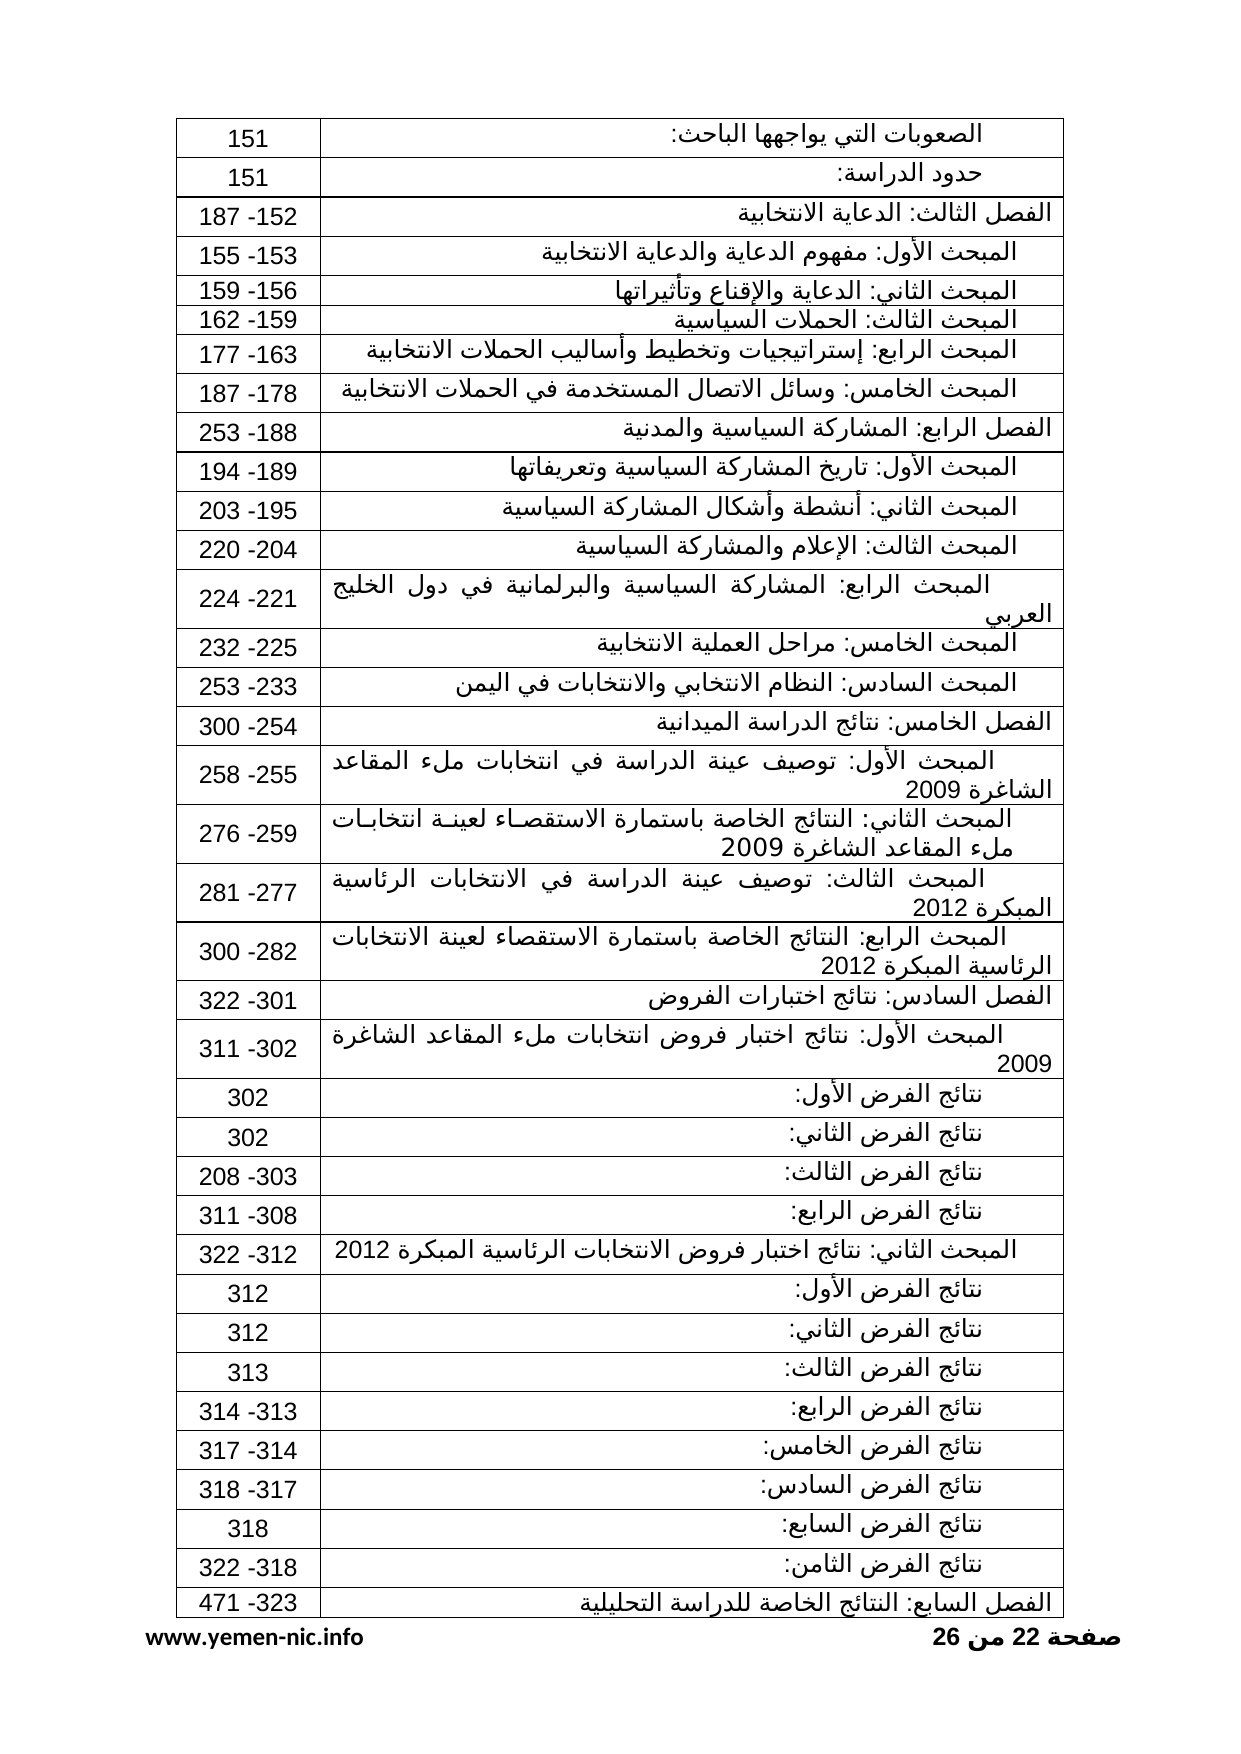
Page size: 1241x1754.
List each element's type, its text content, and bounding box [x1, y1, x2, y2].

table_cell 152- 187 [177, 198, 320, 236]
table_cell نتائج الفرض الثاني: [321, 1118, 1063, 1156]
table_cell 302 [177, 1118, 320, 1156]
table_cell 159- 162 [177, 306, 320, 334]
table_cell المبحث الثالث: الحملات السياسية [321, 306, 1063, 334]
table_cell 312- 322 [177, 1235, 320, 1273]
table_cell 318- 322 [177, 1549, 320, 1587]
table_cell 255- 258 [177, 746, 320, 803]
table_cell الصعوبات التي يواجهها الباحث: [321, 119, 1063, 157]
table_cell 308- 311 [177, 1196, 320, 1234]
table_cell الفصل الثالث: الدعاية الانتخابية [321, 198, 1063, 236]
table_cell 313 [177, 1353, 320, 1391]
table_cell 259- 276 [177, 805, 320, 863]
table_cell المبحث الخامس: وسائل الاتصال المستخدمة في الحملات الانتخابية [321, 374, 1063, 412]
table_cell 318 [177, 1510, 320, 1548]
table_cell نتائج الفرض السابع: [321, 1510, 1063, 1548]
table_cell المبحث الرابع: المشاركة السياسية والبرلمانية في دول الخليج العربي [321, 570, 1063, 627]
table_cell المبحث الثاني: نتائج اختبار فروض الانتخابات الرئاسية المبكرة 2012 [321, 1235, 1063, 1273]
table_cell 313- 314 [177, 1392, 320, 1430]
table_cell 225- 232 [177, 629, 320, 667]
table_cell نتائج الفرض الرابع: [321, 1196, 1063, 1234]
table_cell الفصل الخامس: نتائج الدراسة الميدانية [321, 707, 1063, 745]
table_cell 178- 187 [177, 374, 320, 412]
table_cell 312 [177, 1314, 320, 1352]
table_cell 254- 300 [177, 707, 320, 745]
table_cell المبحث الثاني: أنشطة وأشكال المشاركة السياسية [321, 492, 1063, 530]
table_cell المبحث الرابع: إستراتيجيات وتخطيط وأساليب الحملات الانتخابية [321, 335, 1063, 373]
table_cell نتائج الفرض السادس: [321, 1470, 1063, 1508]
table_cell نتائج الفرض الثامن: [321, 1549, 1063, 1587]
table_cell نتائج الفرض الثاني: [321, 1314, 1063, 1352]
table_cell 282- 300 [177, 923, 320, 980]
table_cell حدود الدراسة: [321, 158, 1063, 196]
table_cell 301- 322 [177, 981, 320, 1019]
table_cell 302- 311 [177, 1020, 320, 1078]
table_cell 188- 253 [177, 413, 320, 451]
table_cell 204- 220 [177, 531, 320, 569]
table_cell 302 [177, 1079, 320, 1117]
table_cell المبحث السادس: النظام الانتخابي والانتخابات في اليمن [321, 668, 1063, 706]
table_cell نتائج الفرض الرابع: [321, 1392, 1063, 1430]
table_cell 323- 471 [177, 1588, 320, 1617]
table_cell 195- 203 [177, 492, 320, 530]
table_cell 317- 318 [177, 1470, 320, 1508]
table_cell المبحث الثاني: الدعاية والإقناع وتأثيراتها [321, 276, 1063, 304]
table_cell الفصل السابع: النتائج الخاصة للدراسة التحليلية [321, 1588, 1063, 1617]
table_cell نتائج الفرض الأول: [321, 1079, 1063, 1117]
table_cell الفصل السادس: نتائج اختبارات الفروض [321, 981, 1063, 1019]
table_cell 151 [177, 119, 320, 157]
table_cell المبحث الثاني: النتائج الخاصة باستمارة الاستقصاء لعينة انتخابات ملء المقاعد الشاغرة 2009 [321, 805, 1063, 863]
table_cell المبحث الأول: مفهوم الدعاية والدعاية الانتخابية [321, 237, 1063, 275]
table_cell 221- 224 [177, 570, 320, 627]
table_cell المبحث الأول: تاريخ المشاركة السياسية وتعريفاتها [321, 453, 1063, 491]
table_cell نتائج الفرض الخامس: [321, 1431, 1063, 1469]
table_cell المبحث الأول: نتائج اختبار فروض انتخابات ملء المقاعد الشاغرة 2009 [321, 1020, 1063, 1078]
table_cell نتائج الفرض الثالث: [321, 1353, 1063, 1391]
table_cell الفصل الرابع: المشاركة السياسية والمدنية [321, 413, 1063, 451]
table_cell 314- 317 [177, 1431, 320, 1469]
table_cell 153- 155 [177, 237, 320, 275]
table_cell 277- 281 [177, 864, 320, 921]
table_cell المبحث الرابع: النتائج الخاصة باستمارة الاستقصاء لعينة الانتخابات الرئاسية المبكرة 2012 [321, 923, 1063, 980]
table_cell نتائج الفرض الأول: [321, 1275, 1063, 1313]
table_cell 303- 208 [177, 1157, 320, 1195]
table_cell 189- 194 [177, 453, 320, 491]
table_cell نتائج الفرض الثالث: [321, 1157, 1063, 1195]
table_cell 156- 159 [177, 276, 320, 304]
table_cell المبحث الثالث: الإعلام والمشاركة السياسية [321, 531, 1063, 569]
table_cell 151 [177, 158, 320, 196]
table_cell المبحث الخامس: مراحل العملية الانتخابية [321, 629, 1063, 667]
table_cell 163- 177 [177, 335, 320, 373]
table_cell المبحث الثالث: توصيف عينة الدراسة في الانتخابات الرئاسية المبكرة 2012 [321, 864, 1063, 921]
table_cell 233- 253 [177, 668, 320, 706]
table_cell المبحث الأول: توصيف عينة الدراسة في انتخابات ملء المقاعد الشاغرة 2009 [321, 746, 1063, 803]
table_cell 312 [177, 1275, 320, 1313]
